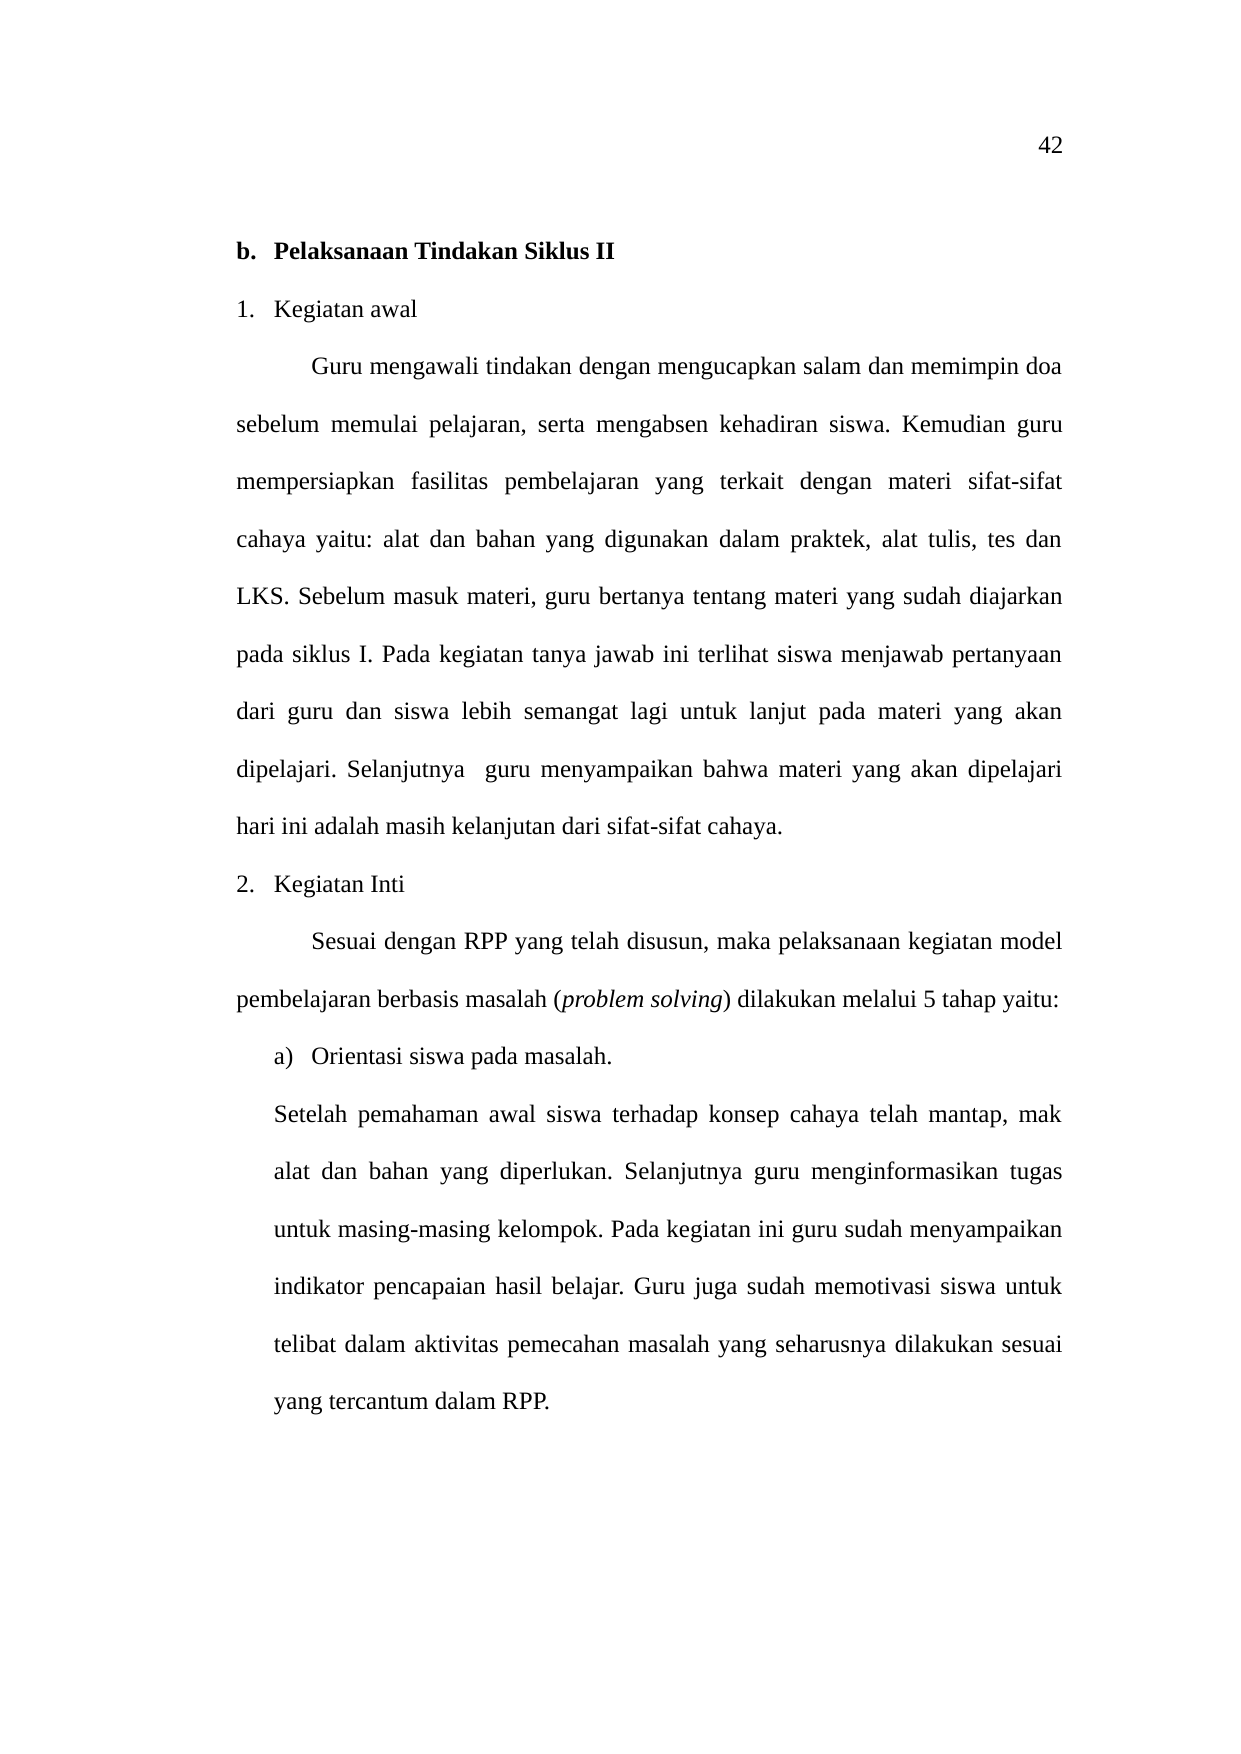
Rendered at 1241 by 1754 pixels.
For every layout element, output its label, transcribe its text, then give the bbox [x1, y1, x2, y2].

list Setelah pemahaman awal siswa terhadap konsep cahaya telah mantap, mak alat dan bahan yang diperlukan. Selanjutnya guru menginformasikan tugas untuk masing-masing kelompok. Pada kegiatan ini guru sudah menyampaikan indikator pencapaian hasil belajar. Guru juga sudah memotivasi siswa untuk telibat dalam aktivitas pemecahan masalah yang seharusnya dilakukan sesuai yang tercantum dalam RPP. [274, 1099, 1063, 1415]
text Sesuai dengan RPP yang telah disusun, maka pelaksanaan kegiatan model pembelajaran berbasis masalah (problem solving) dilakukan melalui 5 tahap yaitu: [236, 926, 1063, 1012]
list a) Orientasi siswa pada masalah. [274, 1041, 1063, 1070]
list Kegiatan awal [236, 294, 1063, 322]
list Pelaksanaan Tindakan Siklus II [236, 236, 1063, 265]
list Guru mengawali tindakan dengan mengucapkan salam dan memimpin doa sebelum memulai pelajaran, serta mengabsen kehadiran siswa. Kemudian guru mempersiapkan fasilitas pembelajaran yang terkait dengan materi sifat-sifat cahaya yaitu: alat dan bahan yang digunakan dalam praktek, alat tulis, tes dan LKS. Sebelum masuk materi, guru bertanya tentang materi yang sudah diajarkan pada siklus I. Pada kegiatan tanya jawab ini terlihat siswa menjawab pertanyaan dari guru dan siswa lebih semangat lagi untuk lanjut pada materi yang akan dipelajari. Selanjutnya guru menyampaikan bahwa materi yang akan dipelajari hari ini adalah masih kelanjutan dari sifat-sifat cahaya. [236, 351, 1063, 840]
list Kegiatan Inti [236, 869, 1063, 897]
